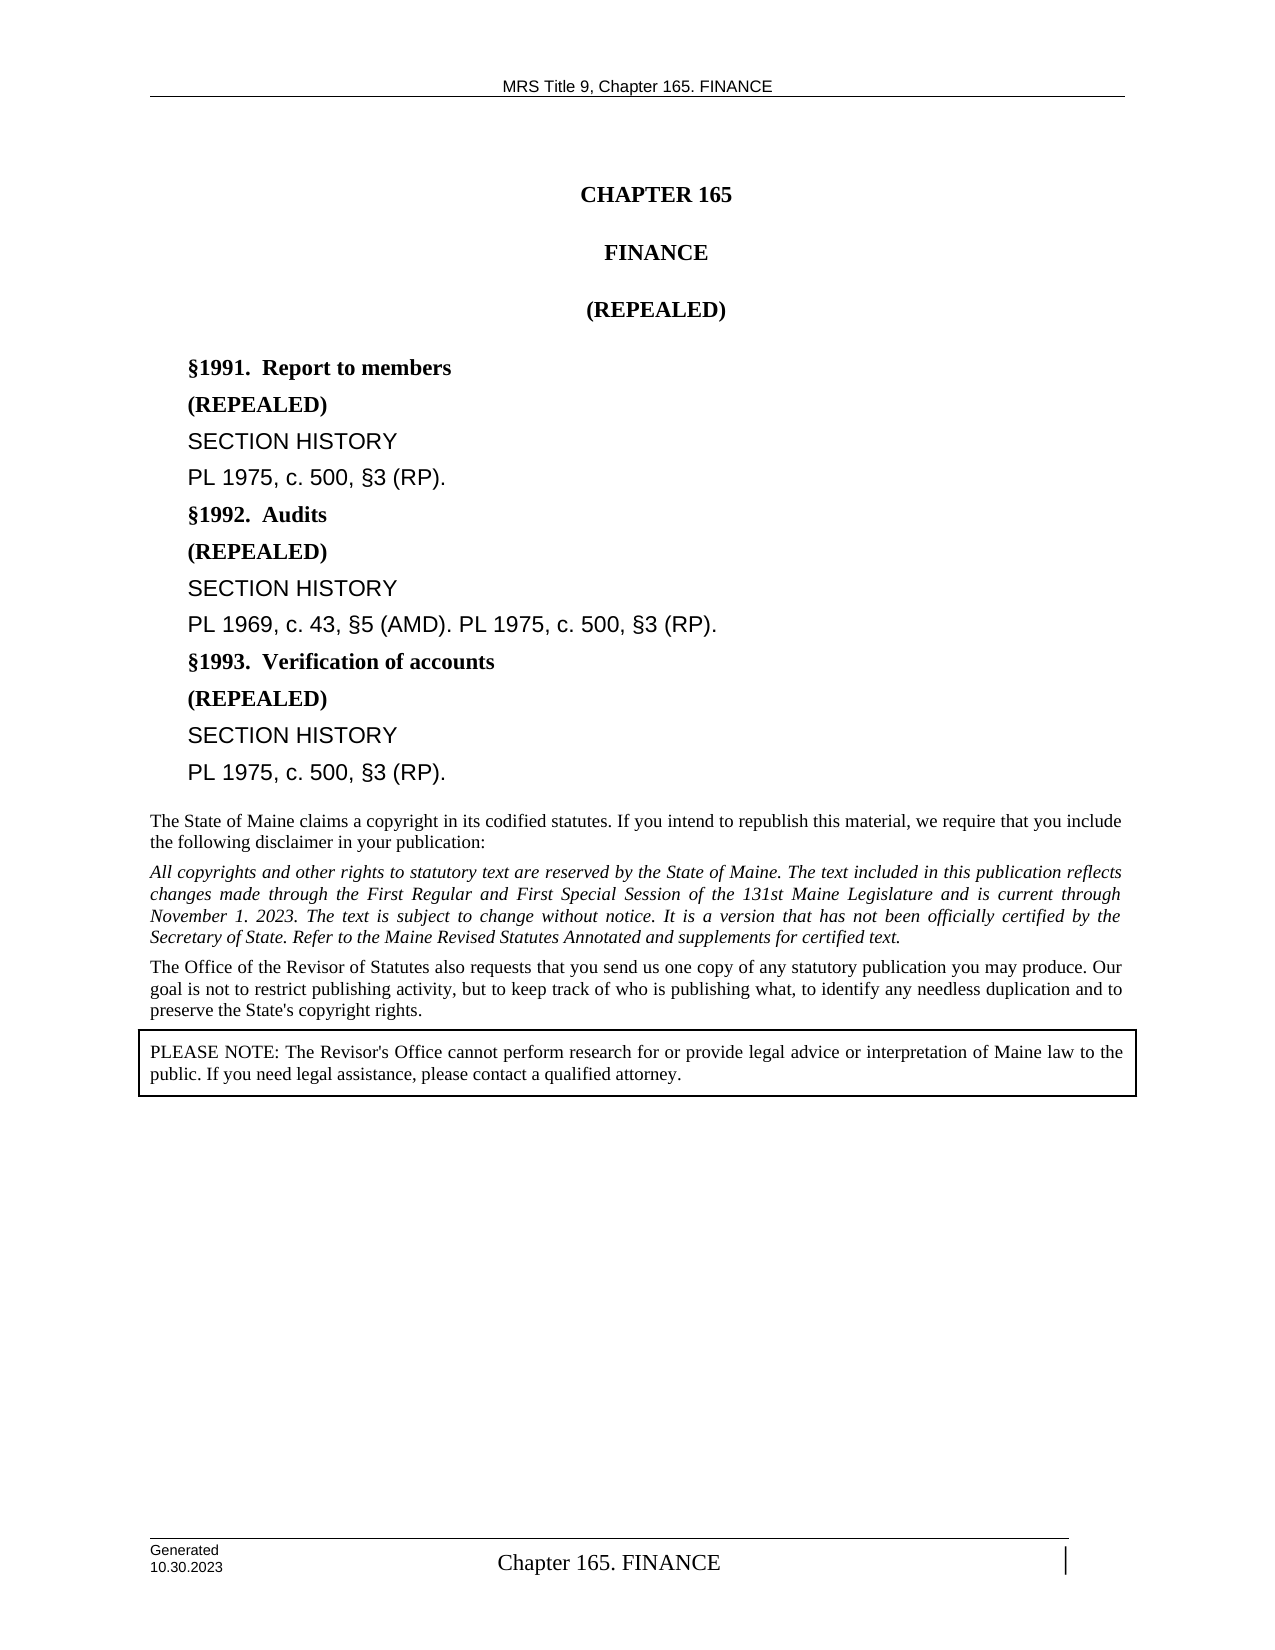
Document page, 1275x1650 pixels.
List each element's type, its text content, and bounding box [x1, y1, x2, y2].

text PLEASE NOTE: The Revisor's Office cannot perform research for or provide legal advice or interpretation of Maine law to the public. If you need legal assistance, please contact a qualified attorney. [140, 1031, 1135, 1095]
text (REPEALED) [187, 538, 1125, 564]
text (REPEALED) [187, 685, 1125, 711]
text PL 1969, c. 43, §5 (AMD). PL 1975, c. 500, §3 (RP). [187, 611, 1125, 638]
text SECTION HISTORY [187, 722, 1125, 748]
text The Office of the Revisor of Statutes also requests that you send us one copy of any statutory publication you may produce. Our goal is not to restrict publishing activity, but to keep track of who is publishing what, to identify any needless duplication and to preserve the State's copyright rights. [150, 956, 1125, 1021]
text CHAPTER 165 [187, 181, 1125, 208]
text (REPEALED) [187, 296, 1125, 323]
text PL 1975, c. 500, §3 (RP). [187, 758, 1125, 785]
text (REPEALED) [187, 391, 1125, 417]
text §1991. Report to members [187, 354, 1125, 380]
text §1993. Verification of accounts [187, 648, 1125, 674]
text §1992. Audits [187, 501, 1125, 527]
text SECTION HISTORY [187, 428, 1125, 454]
text PL 1975, c. 500, §3 (RP). [187, 464, 1125, 491]
text All copyrights and other rights to statutory text are reserved by the State of Maine. The text included in this publication reflects changes made through the First Regular and First Special Session of the 131st Maine Legislature and is current through November 1. 2023 . The text is subject to change without notice. It is a version that has not been officially certified by the Secretary of State. Refer to the Maine Revised Statutes Annotated and supplements for certified text. [150, 861, 1125, 948]
text The State of Maine claims a copyright in its codified statutes. If you intend to republish this material, we require that you include the following disclaimer in your publication: [150, 810, 1125, 853]
text SECTION HISTORY [187, 575, 1125, 601]
text FINANCE [187, 239, 1125, 265]
